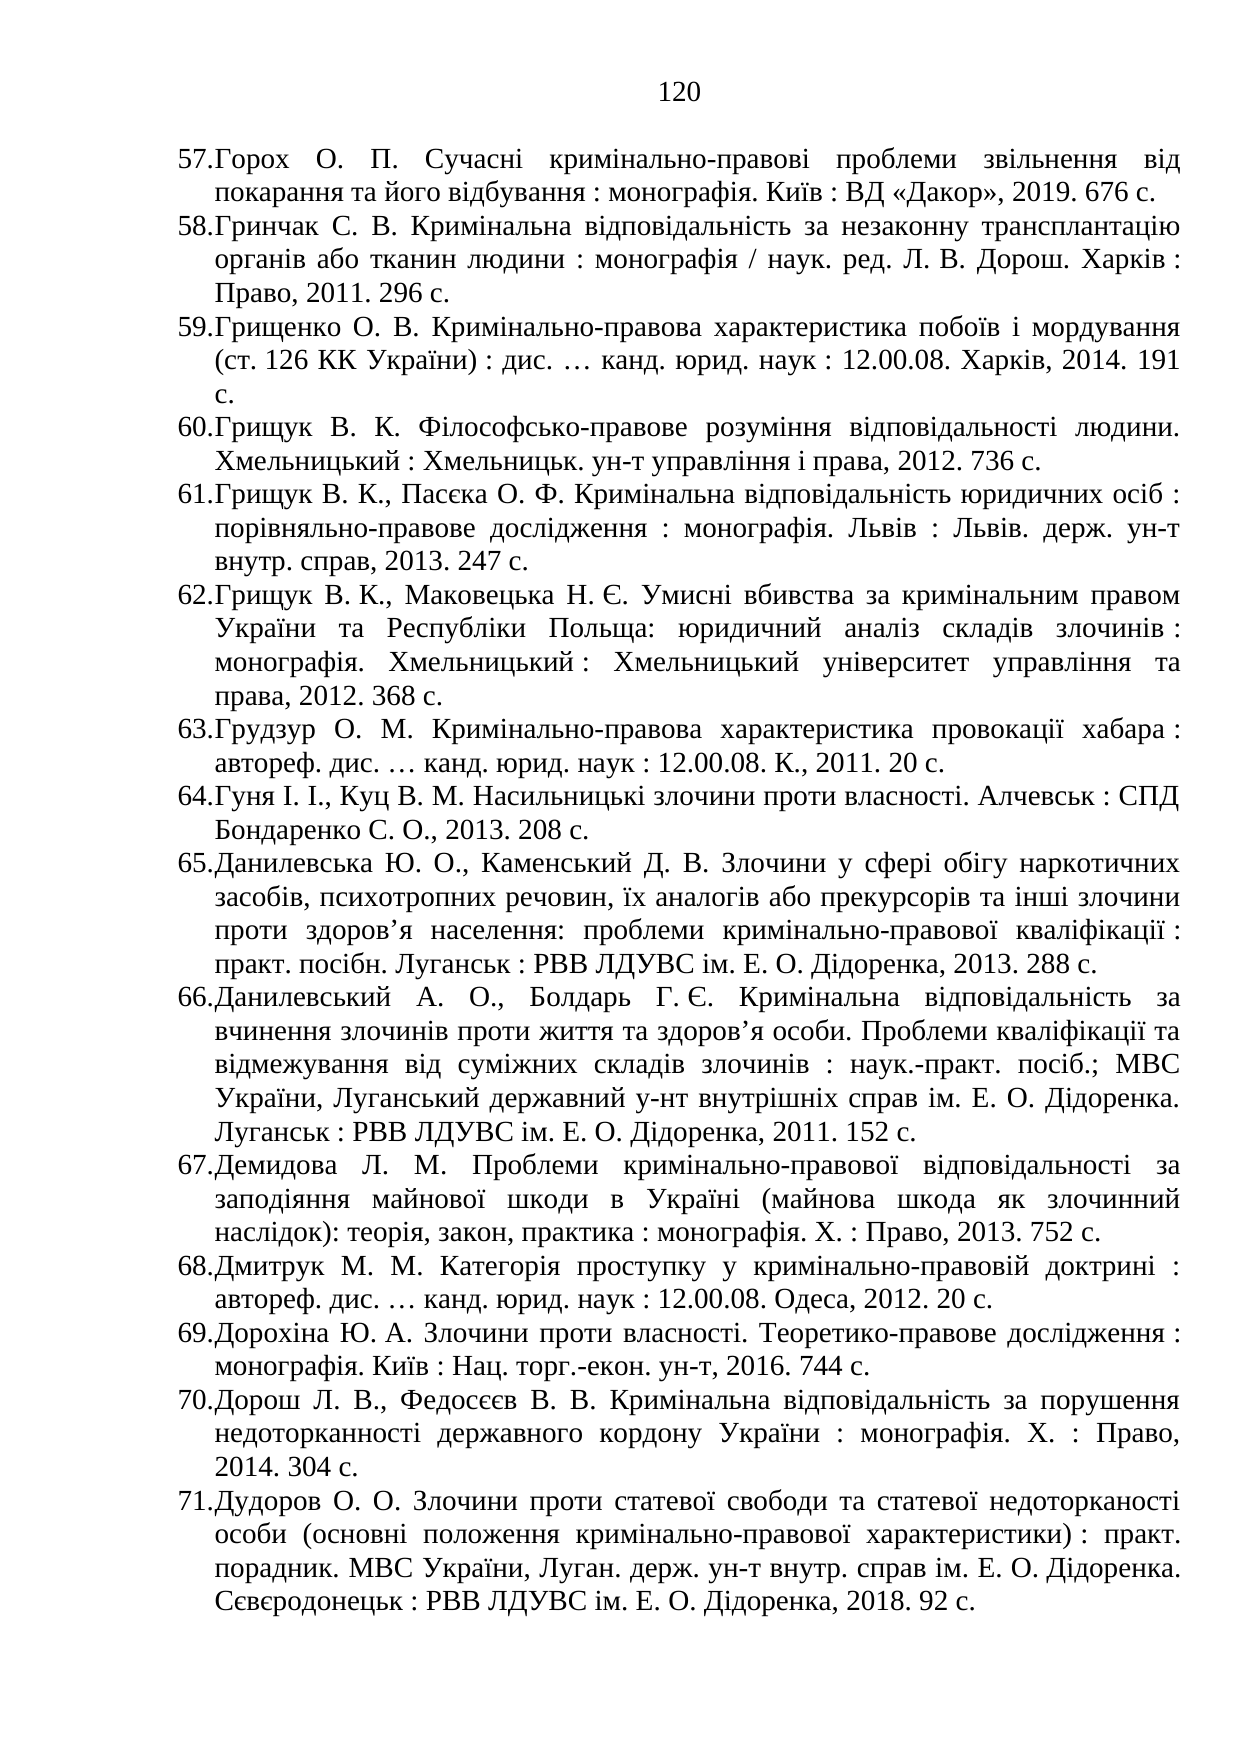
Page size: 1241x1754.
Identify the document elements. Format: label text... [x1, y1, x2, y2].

list Данилевський А. О., Болдарь Г. Є. Кримінальна відповідальність за вчинення злочинів проти життя та здоров’я особи. Проблеми кваліфікації та відмежування від суміжних складів злочинів : наук.-практ. посіб.; МВС України, Луганський державний у-нт внутрішніх справ ім. Е. О. Дідоренка. Луганськ : РВВ ЛДУВС ім. Е. О. Дідоренка, 2011. 152 с. [177, 979, 1181, 1147]
list Данилевська Ю. О., Каменський Д. В. Злочини у сфері обігу наркотичних засобів, психотропних речовин, їх аналогів або прекурсорів та інші злочини проти здоров’я населення: проблеми кримінально-правової кваліфікації : практ. посібн. Луганськ : РВВ ЛДУВС ім. Е. О. Дідоренка, 2013. 288 с. [177, 845, 1181, 979]
list Дорохіна Ю. А. Злочини проти власності. Теоретико-правове дослідження : монографія. Київ : Нац. торг.-екон. ун-т, 2016. 744 с. [177, 1315, 1181, 1382]
list Дудоров О. О. Злочини проти статевої свободи та статевої недоторканості особи (основні положення кримінально-правової характеристики) : практ. порадник. МВС України, Луган. держ. ун-т внутр. справ ім. Е. О. Дідоренка. Сєвєродонецьк : РВВ ЛДУВС ім. Е. О. Дідоренка, 2018. 92 с. [177, 1483, 1181, 1617]
list Гуня І. І., Куц В. М. Насильницькі злочини проти власності. Алчевськ : СПД Бондаренко С. О., 2013. 208 с. [177, 778, 1181, 845]
list Дмитрук М. М. Категорія проступку у кримінально-правовій доктрині : автореф. дис. … канд. юрид. наук : 12.00.08. Одеса, 2012. 20 с. [177, 1248, 1181, 1315]
list Горох О. П. Сучасні кримінально-правові проблеми звільнення від покарання та його відбування : монографія. Київ : ВД «Дакор», 2019. 676 с. [177, 141, 1181, 208]
list Грищук В. К., Маковецька Н. Є. Умисні вбивства за кримінальним правом України та Республіки Польща: юридичний аналіз складів злочинів : монографія. Хмельницький : Хмельницький університет управління та права, 2012. 368 с. [177, 577, 1181, 711]
list Демидова Л. М. Проблеми кримінально-правової відповідальності за заподіяння майнової шкоди в Україні (майнова шкода як злочинний наслідок): теорія, закон, практика : монографія. Х. : Право, 2013. 752 с. [177, 1147, 1181, 1248]
list Дорош Л. В., Федосєєв В. В. Кримінальна відповідальність за порушення недоторканності державного кордону України : монографія. Х. : Право, 2014. 304 с. [177, 1382, 1181, 1483]
list Грудзур О. М. Кримінально-правова характеристика провокації хабара : автореф. дис. … канд. юрид. наук : 12.00.08. К., 2011. 20 с. [177, 711, 1181, 778]
list Грищук В. К., Пасєка О. Ф. Кримінальна відповідальність юридичних осіб : порівняльно-правове дослідження : монографія. Львів : Львів. держ. ун-т внутр. справ, 2013. 247 с. [177, 476, 1181, 577]
list Грищенко О. В. Кримінально-правова характеристика побоїв і мордування (ст. 126 КК України) : дис. … канд. юрид. наук : 12.00.08. Харків, 2014. 191 с. [177, 309, 1181, 409]
list Грищук В. К. Філософсько-правове розуміння відповідальності людини. Хмельницький : Хмельницьк. ун-т управління і права, 2012. 736 с. [177, 409, 1181, 476]
list Гринчак С. В. Кримінальна відповідальність за незаконну трансплантацію органів або тканин людини : монографія / наук. ред. Л. В. Дорош. Xарків : Право, 2011. 296 с. [177, 208, 1181, 309]
